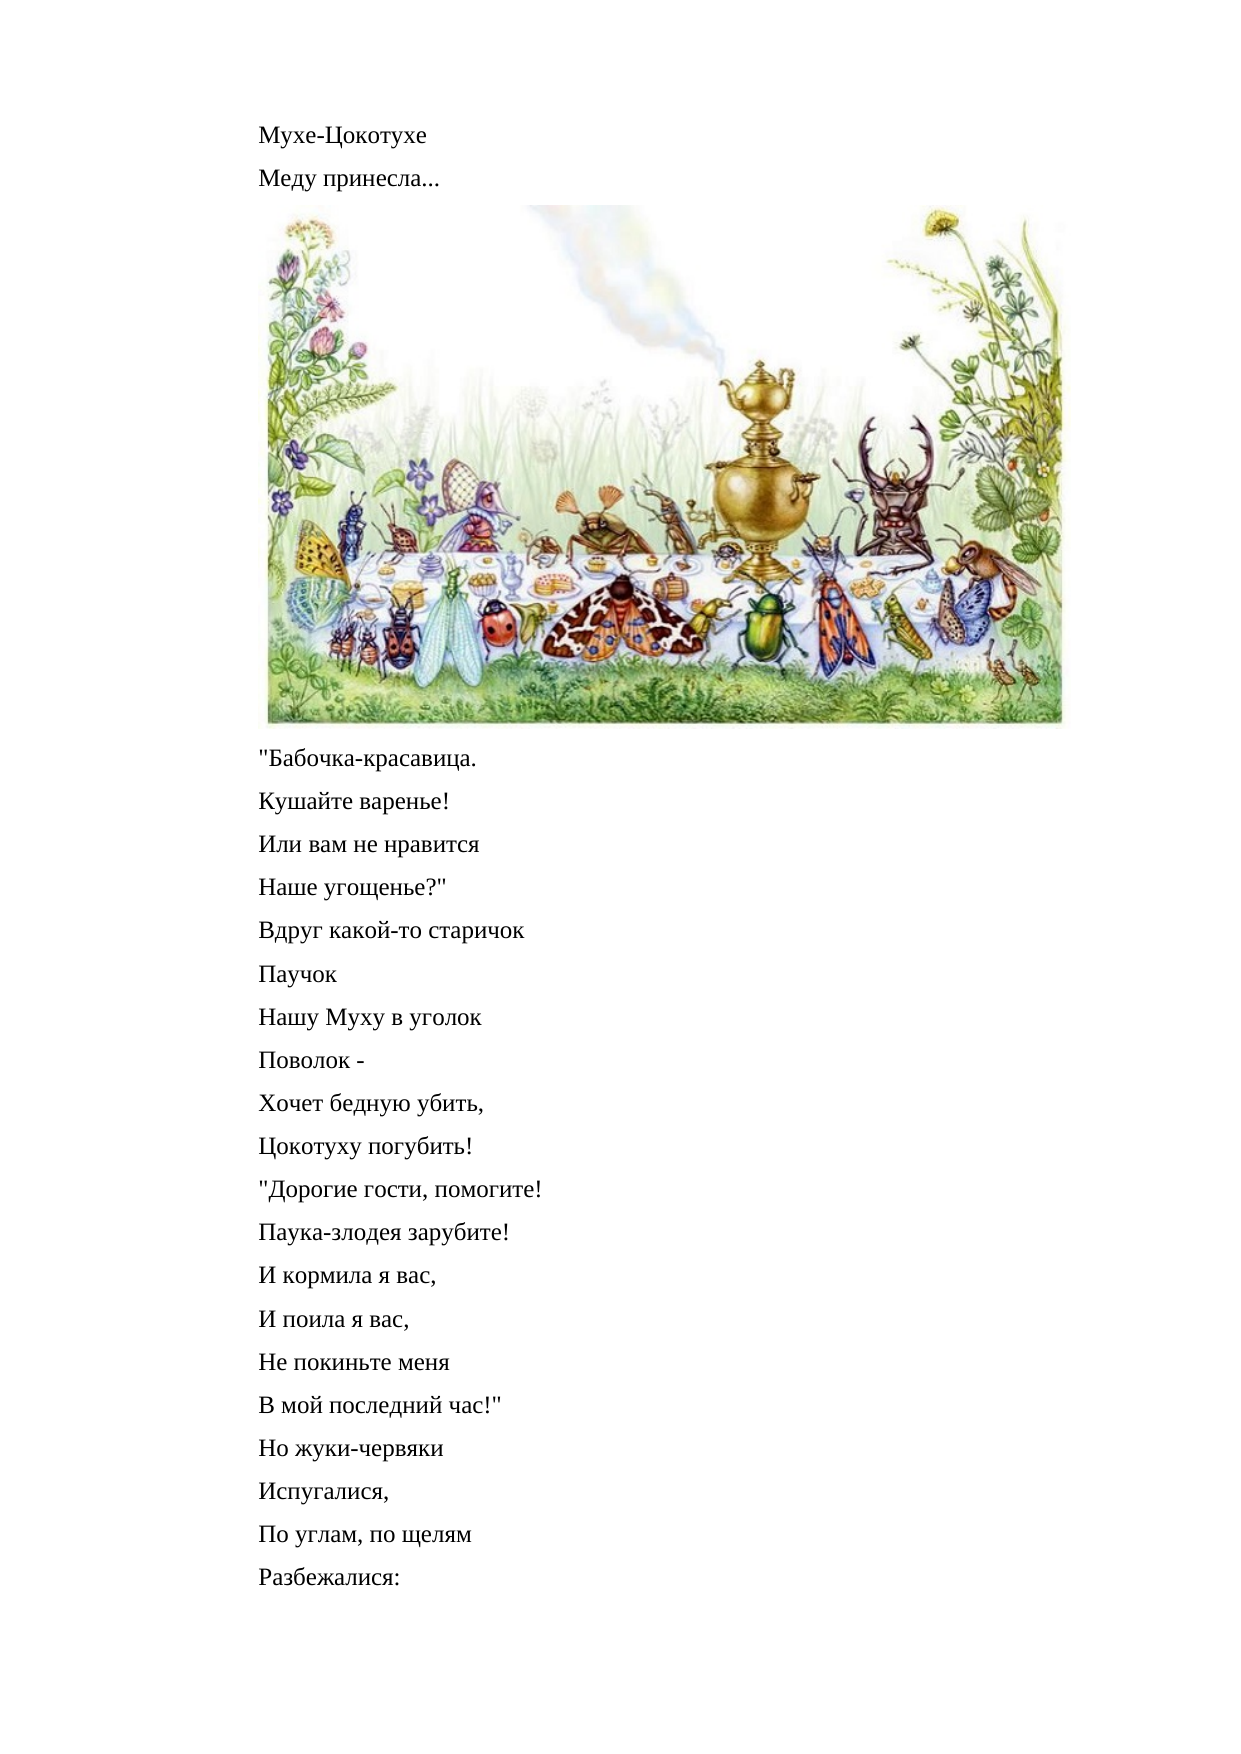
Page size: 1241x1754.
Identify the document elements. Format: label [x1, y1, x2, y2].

table_header [257, 118, 1072, 1593]
picture [258, 205, 1071, 729]
